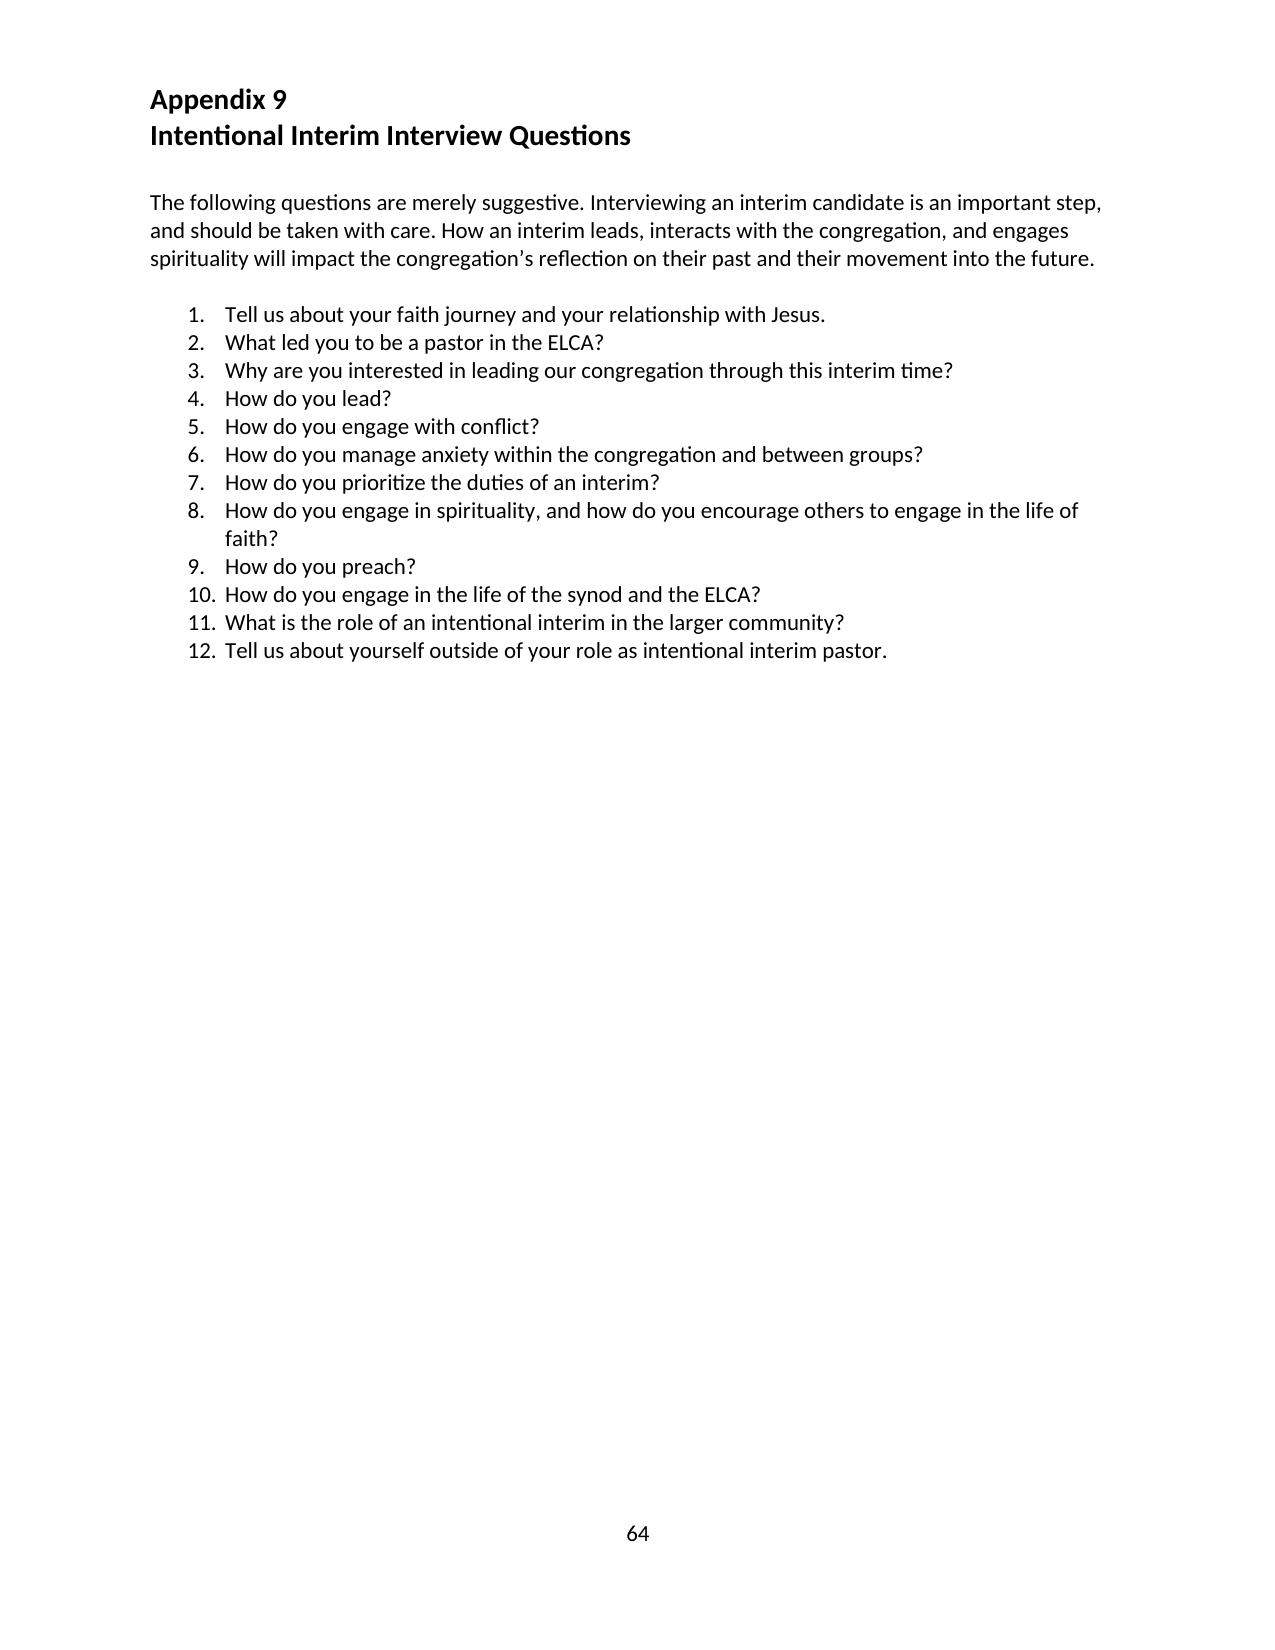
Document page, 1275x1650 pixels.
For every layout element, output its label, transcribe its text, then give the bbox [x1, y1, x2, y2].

list How do you manage anxiety within the congregation and between groups? [187, 440, 1125, 468]
list How do you engage in spirituality, and how do you encourage others to engage in the life of faith? [187, 496, 1125, 552]
list How do you lead? [187, 384, 1125, 412]
list How do you engage in the life of the synod and the ELCA? [187, 580, 1125, 608]
list How do you prioritize the duties of an interim? [187, 468, 1125, 496]
list Why are you interested in leading our congregation through this interim time? [187, 356, 1125, 384]
list How do you preach? [187, 552, 1125, 580]
text Appendix 9 [150, 81, 1125, 117]
text The following questions are merely suggestive. Interviewing an interim candidate is an important step, and should be taken with care. How an interim leads, interacts with the congregation, and engages spirituality will impact the congregation’s reflection on their past and their movement into the future. [150, 188, 1125, 272]
text Intentional Interim Interview Questions [150, 117, 1125, 152]
list Tell us about your faith journey and your relationship with Jesus. [187, 300, 1125, 328]
list Tell us about yourself outside of your role as intentional interim pastor. [187, 636, 1125, 664]
list How do you engage with conflict? [187, 412, 1125, 440]
list What led you to be a pastor in the ELCA? [187, 328, 1125, 356]
list What is the role of an intentional interim in the larger community? [187, 608, 1125, 636]
